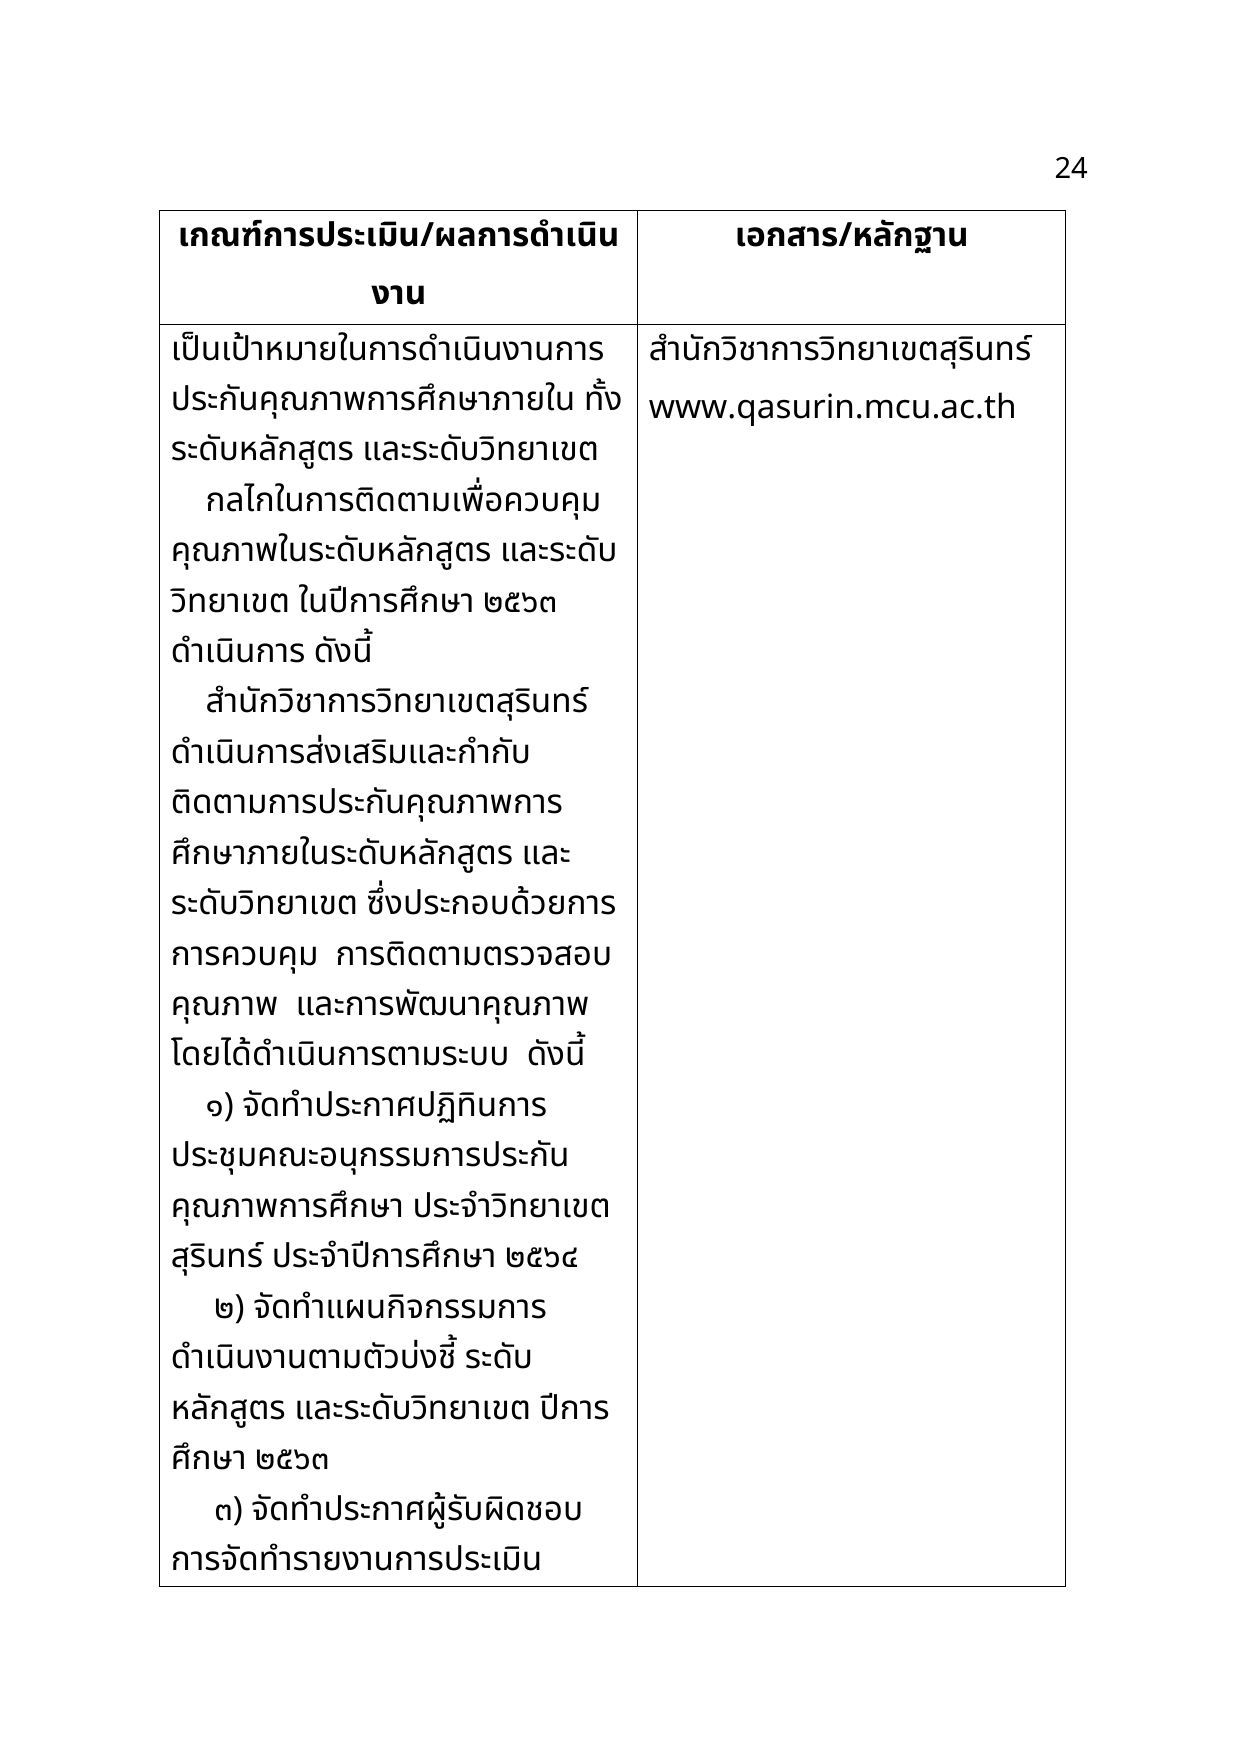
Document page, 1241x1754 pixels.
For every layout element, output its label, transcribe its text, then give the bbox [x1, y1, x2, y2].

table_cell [160, 325, 637, 1586]
table_header เอกสาร/หลักฐาน [638, 211, 1065, 323]
table_header เกณฑ์การประเมิน/ผลการดำเนินงาน [160, 211, 637, 323]
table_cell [638, 325, 1065, 1586]
